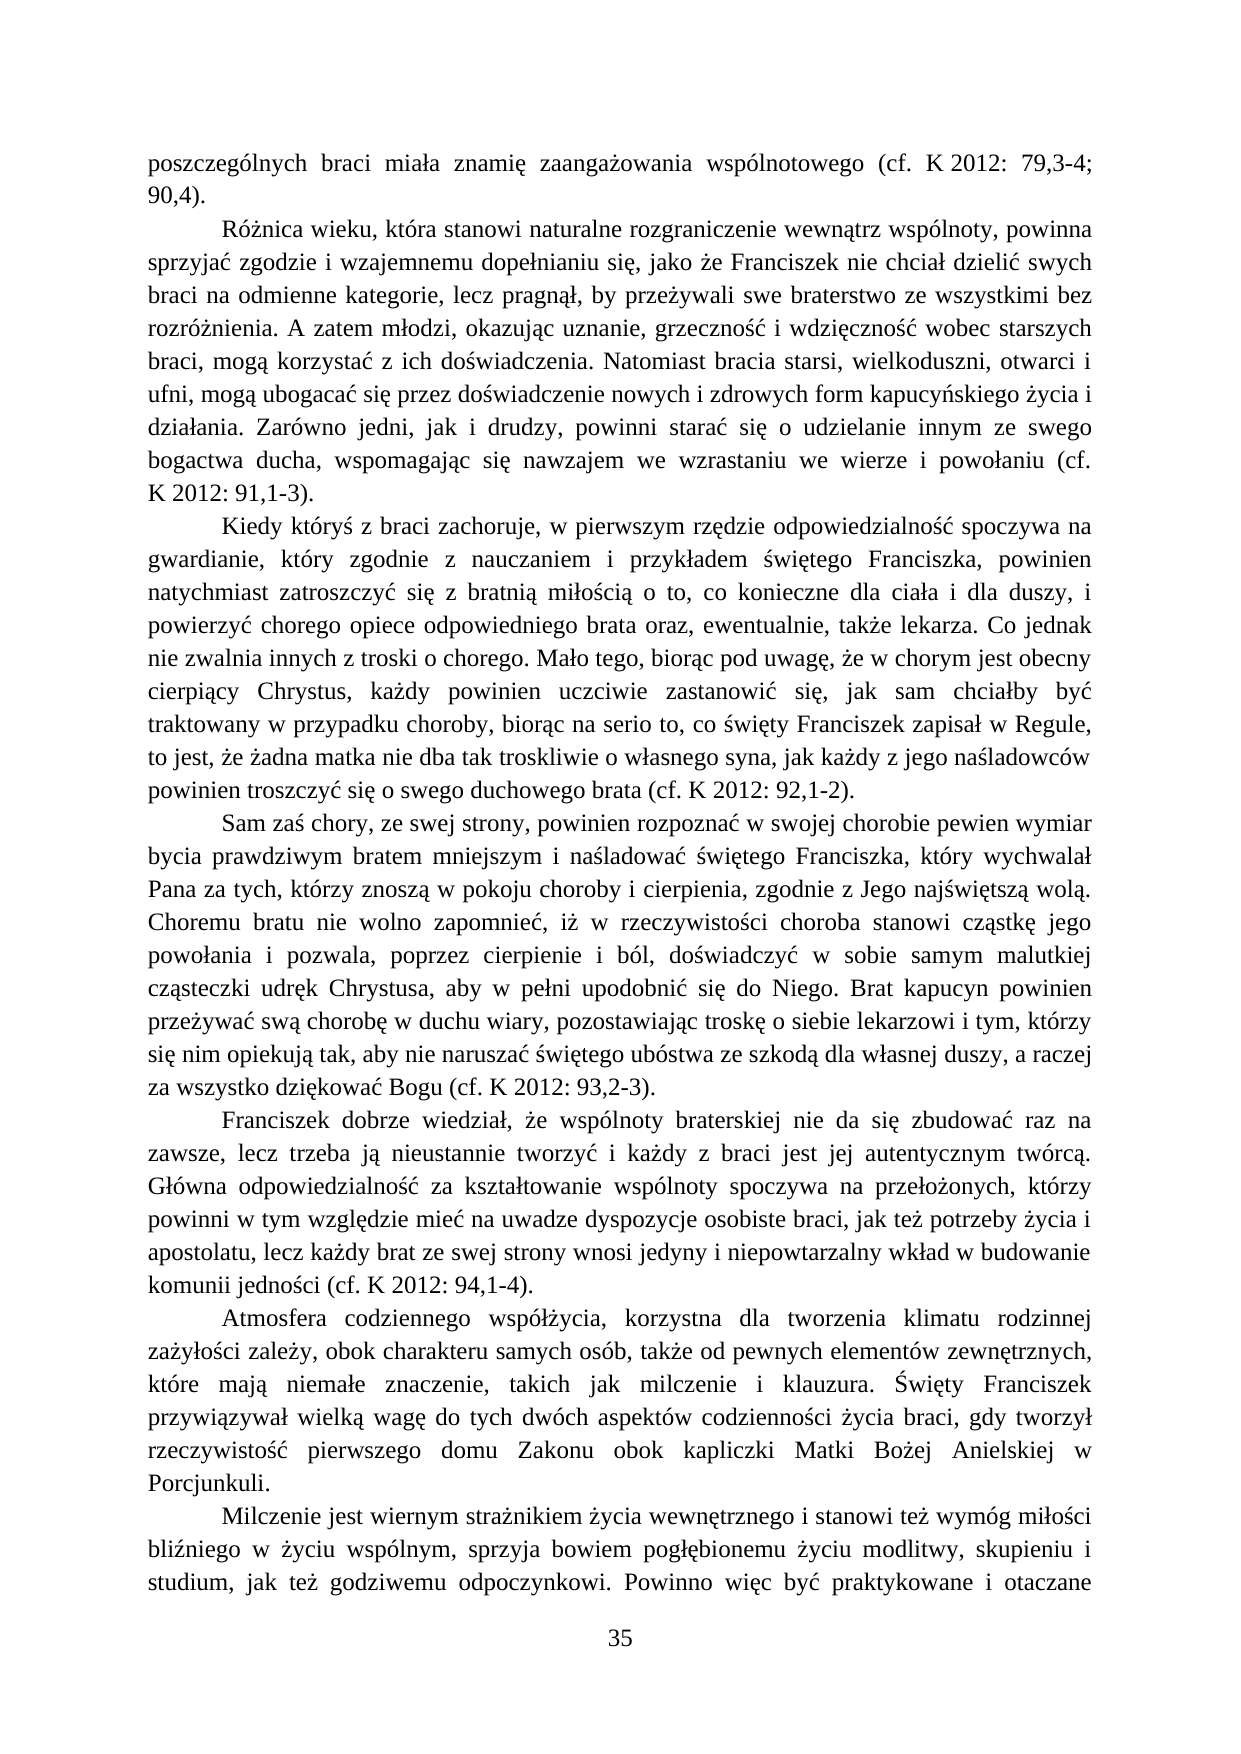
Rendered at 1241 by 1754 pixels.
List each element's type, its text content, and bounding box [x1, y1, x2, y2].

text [148, 148, 1093, 209]
text Atmosfera codziennego współżycia, korzystna dla tworzenia klimatu rodzinnej zażyłości zależy, obok charakteru samych osób, także od pewnych elementów zewnętrznych, które mają niemałe znaczenie, takich jak milczenie i klauzura. Święty Franciszek przywiązywał wielką wagę do tych dwóch aspektów codzienności życia braci, gdy tworzył rzeczywistość pierwszego domu Zakonu obok kapliczki Matki Bożej Anielskiej w Porcjunkuli. [148, 1303, 1093, 1497]
text Kiedy któryś z braci zachoruje, w pierwszym rzędzie odpowiedzialność spoczywa na gwardianie, który zgodnie z nauczaniem i przykładem świętego Franciszka, powinien natychmiast zatroszczyć się z bratnią miłością o to, co konieczne dla ciała i dla duszy, i powierzyć chorego opiece odpowiedniego brata oraz, ewentualnie, także lekarza. Co jednak nie zwalnia innych z troski o chorego. Mało tego, biorąc pod uwagę, że w chorym jest obecny cierpiący Chrystus, każdy powinien uczciwie zastanowić się, jak sam chciałby być traktowany w przypadku choroby, biorąc na serio to, co święty Franciszek zapisał w Regule, to jest, że żadna matka nie dba tak troskliwie o własnego syna, jak każdy z jego naśladowców powinien troszczyć się o swego duchowego brata (cf. K 2012: 92,1-2). [148, 511, 1093, 804]
text Franciszek dobrze wiedział, że wspólnoty braterskiej nie da się zbudować raz na zawsze, lecz trzeba ją nieustannie tworzyć i każdy z braci jest jej autentycznym twórcą. Główna odpowiedzialność za kształtowanie wspólnoty spoczywa na przełożonych, którzy powinni w tym względzie mieć na uwadze dyspozycje osobiste braci, jak też potrzeby życia i apostolatu, lecz każdy brat ze swej strony wnosi jedyny i niepowtarzalny wkład w budowanie komunii jedności (cf. K 2012: 94,1-4). [148, 1105, 1093, 1299]
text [148, 1501, 1093, 1596]
text Różnica wieku, która stanowi naturalne rozgraniczenie wewnątrz wspólnoty, powinna sprzyjać zgodzie i wzajemnemu dopełnianiu się, jako że Franciszek nie chciał dzielić swych braci na odmienne kategorie, lecz pragnął, by przeżywali swe braterstwo ze wszystkimi bez rozróżnienia. A zatem młodzi, okazując uznanie, grzeczność i wdzięczność wobec starszych braci, mogą korzystać z ich doświadczenia. Natomiast bracia starsi, wielkoduszni, otwarci i ufni, mogą ubogacać się przez doświadczenie nowych i zdrowych form kapucyńskiego życia i działania. Zarówno jedni, jak i drudzy, powinni starać się o udzielanie innym ze swego bogactwa ducha, wspomagając się nawzajem we wzrastaniu we wierze i powołaniu (cf. K 2012: 91,1-3). [148, 214, 1093, 507]
text Sam zaś chory, ze swej strony, powinien rozpoznać w swojej chorobie pewien wymiar bycia prawdziwym bratem mniejszym i naśladować świętego Franciszka, który wychwalał Pana za tych, którzy znoszą w pokoju choroby i cierpienia, zgodnie z Jego najświętszą wolą. Choremu bratu nie wolno zapomnieć, iż w rzeczywistości choroba stanowi cząstkę jego powołania i pozwala, poprzez cierpienie i ból, doświadczyć w sobie samym malutkiej cząsteczki udręk Chrystusa, aby w pełni upodobnić się do Niego. Brat kapucyn powinien przeżywać swą chorobę w duchu wiary, pozostawiając troskę o siebie lekarzowi i tym, którzy się nim opiekują tak, aby nie naruszać świętego ubóstwa ze szkodą dla własnej duszy, a raczej za wszystko dziękować Bogu (cf. K 2012: 93,2-3). [148, 808, 1093, 1101]
